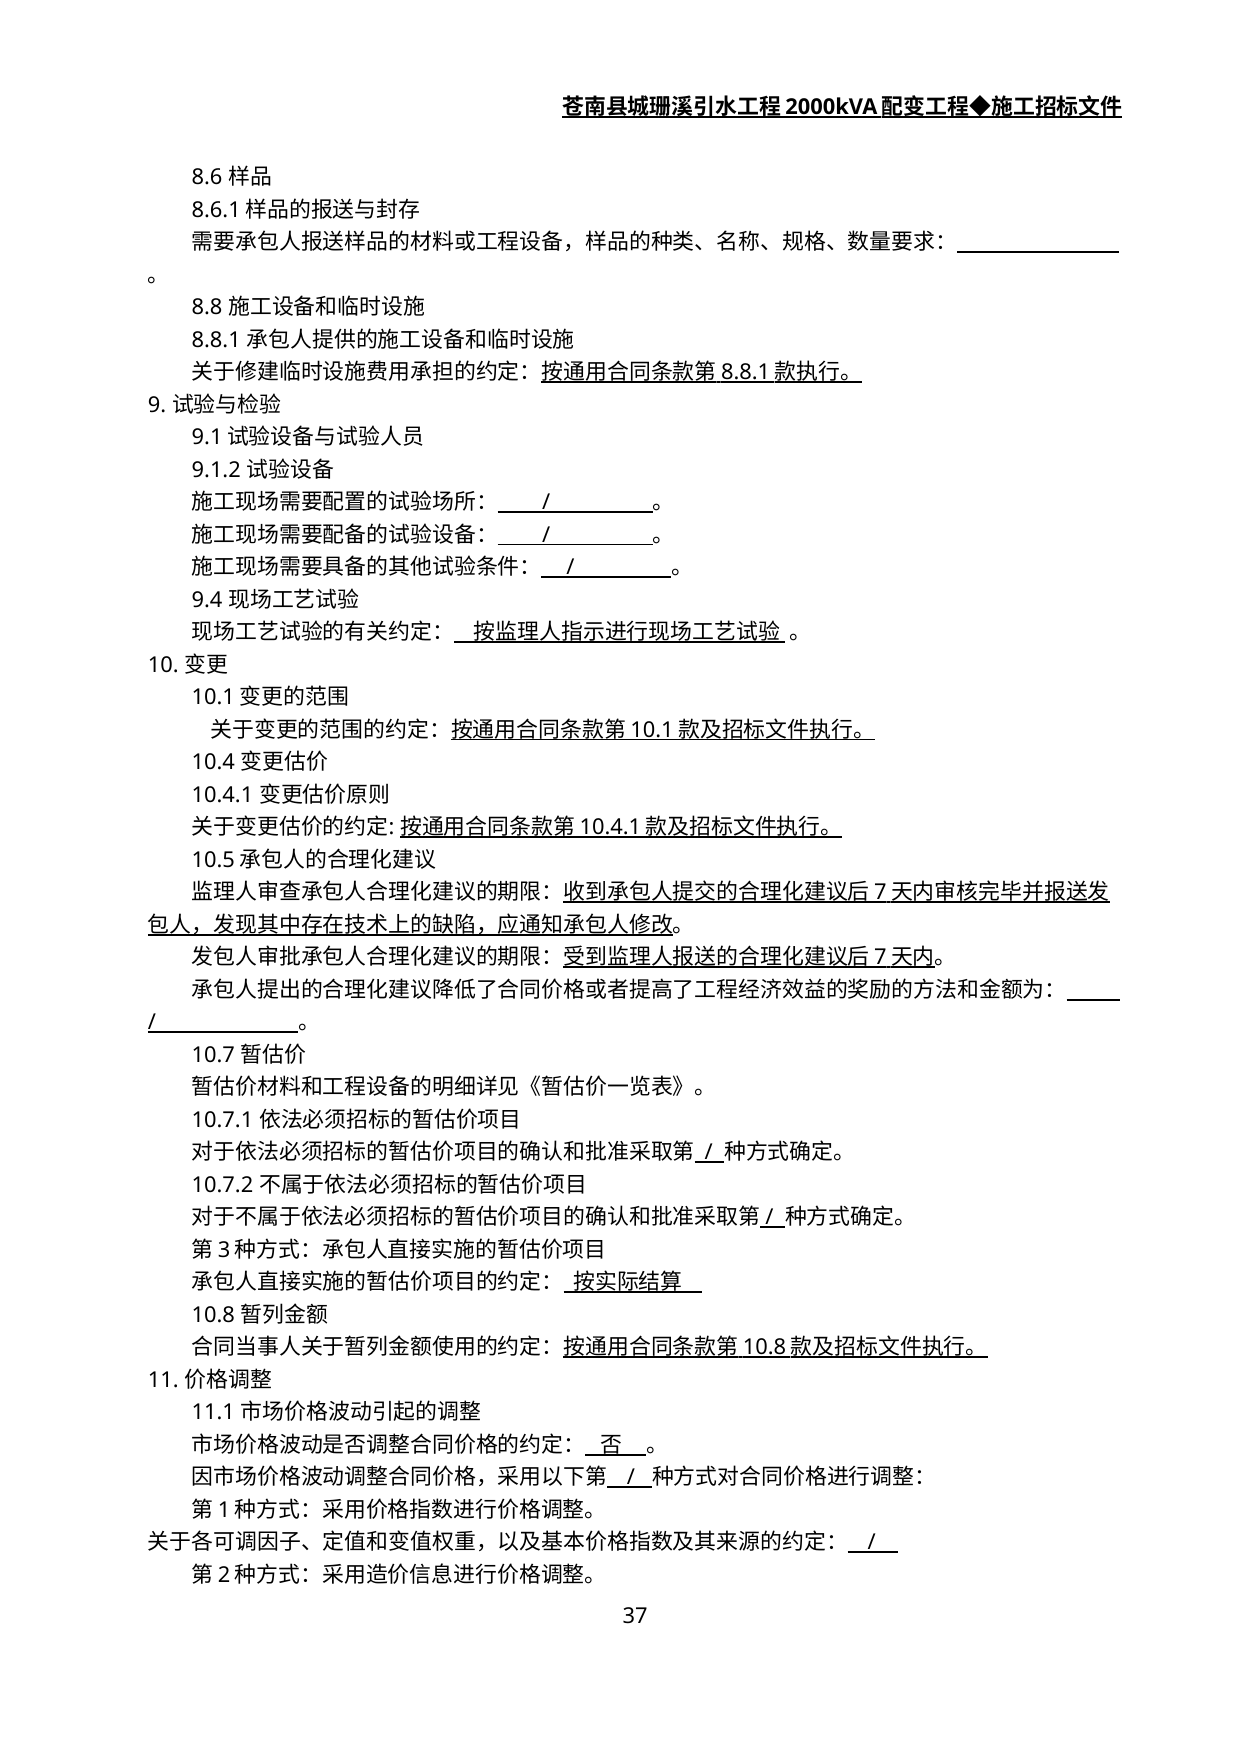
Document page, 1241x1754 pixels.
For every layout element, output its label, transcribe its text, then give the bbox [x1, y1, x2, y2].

text 10.5承包人的合理化建议 [148, 841, 1122, 874]
text 合同当事人关于暂列金额使用的约定：按通用合同条款第10.8款及招标文件执行。 [148, 1329, 1122, 1361]
text 10.7.2 不属于依法必须招标的暂估价项目 [148, 1166, 1122, 1199]
text 关于各可调因子、定值和变值权重，以及基本价格指数及其来源的约定： / [148, 1524, 1122, 1556]
text 9.4 现场工艺试验 [148, 581, 1122, 614]
text 因市场价格波动调整合同价格，采用以下第 / 种方式对合同价格进行调整： [148, 1459, 1122, 1491]
text 8.8 施工设备和临时设施 [148, 289, 1122, 321]
text 9.1试验设备与试验人员 [148, 419, 1122, 451]
text 10.8 暂列金额 [148, 1296, 1122, 1329]
subtitle 11. 价格调整 [148, 1361, 1122, 1394]
text 需要承包人报送样品的材料或工程设备，样品的种类、名称、规格、数量要求： 。 [148, 224, 1122, 289]
text 10.4.1 变更估价原则 [148, 776, 1122, 809]
text 10.4 变更估价 [148, 744, 1122, 776]
text 暂估价材料和工程设备的明细详见《暂估价一览表》。 [148, 1069, 1122, 1101]
text 关于变更的范围的约定：按通用合同条款第10.1款及招标文件执行。 [148, 711, 1122, 744]
text 8.6.1样品的报送与封存 [148, 191, 1122, 224]
text 市场价格波动是否调整合同价格的约定： 否 。 [148, 1426, 1122, 1459]
text 发包人审批承包人合理化建议的期限：受到监理人报送的合理化建议后7天内。 [148, 939, 1122, 971]
text 施工现场需要配备的试验设备： / 。 [148, 516, 1122, 549]
text 10.7.1 依法必须招标的暂估价项目 [148, 1101, 1122, 1134]
subtitle 10. 变更 [148, 646, 1122, 679]
text 施工现场需要配置的试验场所： / 。 [148, 484, 1122, 516]
text 第3种方式：承包人直接实施的暂估价项目 [148, 1231, 1122, 1264]
text 承包人直接实施的暂估价项目的约定： 按实际结算 [148, 1264, 1122, 1296]
text 对于依法必须招标的暂估价项目的确认和批准采取第 / 种方式确定。 [148, 1134, 1122, 1166]
text 8.6 样品 [148, 159, 1122, 191]
text 监理人审查承包人合理化建议的期限：收到承包人提交的合理化建议后7天内审核完毕并报送发包人，发现其中存在技术上的缺陷，应通知承包人修改。 [148, 874, 1122, 939]
text 现场工艺试验的有关约定： 按监理人指示进行现场工艺试验 。 [148, 614, 1122, 646]
text 8.8.1 承包人提供的施工设备和临时设施 [148, 321, 1122, 354]
text 施工现场需要具备的其他试验条件： / 。 [148, 549, 1122, 581]
text 承包人提出的合理化建议降低了合同价格或者提高了工程经济效益的奖励的方法和金额为： / 。 [148, 971, 1122, 1036]
text 对于不属于依法必须招标的暂估价项目的确认和批准采取第 / 种方式确定。 [148, 1199, 1122, 1231]
text 第1种方式：采用价格指数进行价格调整。 [148, 1491, 1122, 1524]
text 关于变更估价的约定: 按通用合同条款第10.4.1款及招标文件执行。 [148, 809, 1122, 841]
text 10.1变更的范围 [148, 679, 1122, 711]
text 10.7 暂估价 [148, 1036, 1122, 1069]
text 第2种方式：采用造价信息进行价格调整。 [148, 1556, 1122, 1589]
text 关于修建临时设施费用承担的约定：按通用合同条款第8.8.1款执行。 [148, 354, 1122, 386]
subtitle 9. 试验与检验 [148, 386, 1122, 419]
text 9.1.2 试验设备 [148, 451, 1122, 484]
text 11.1 市场价格波动引起的调整 [148, 1394, 1122, 1426]
